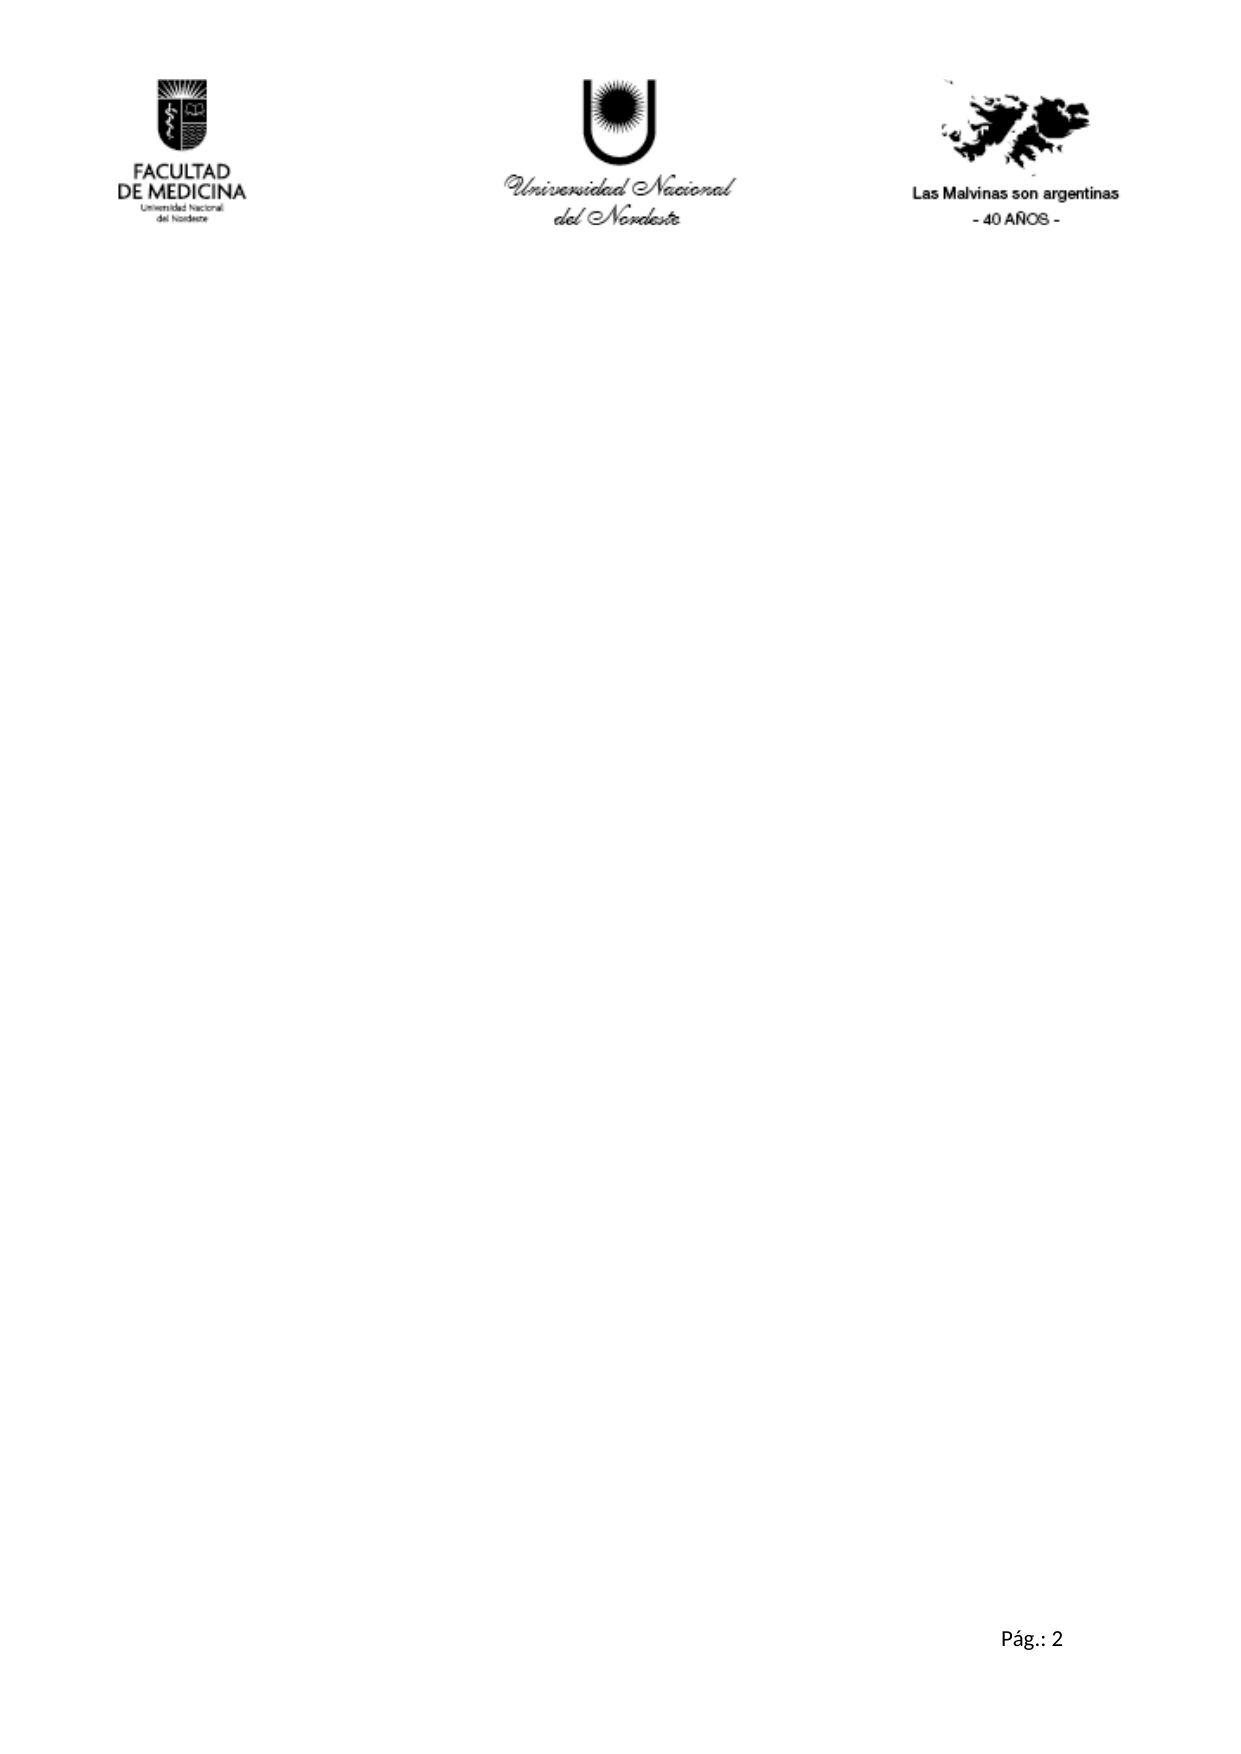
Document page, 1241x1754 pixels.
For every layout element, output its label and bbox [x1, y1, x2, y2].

picture [105, 79, 1135, 236]
